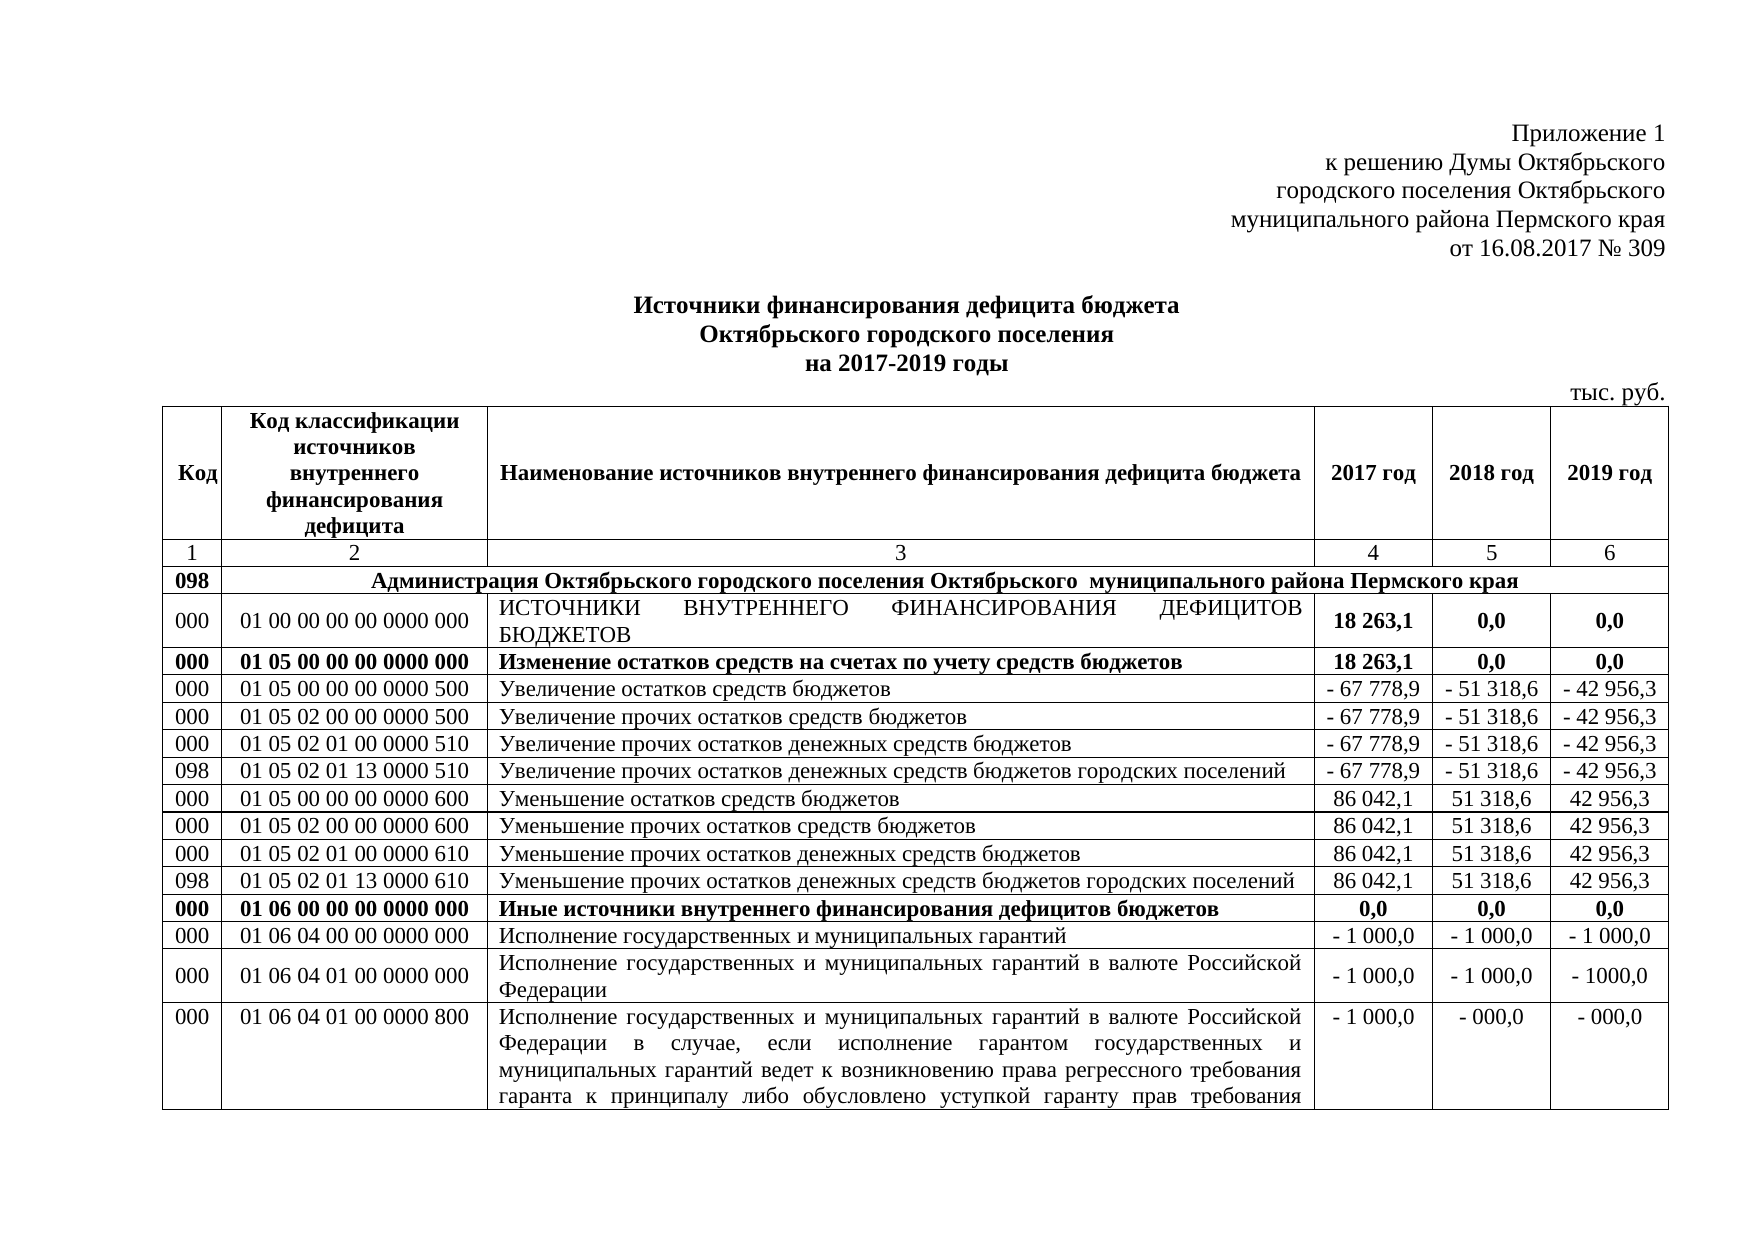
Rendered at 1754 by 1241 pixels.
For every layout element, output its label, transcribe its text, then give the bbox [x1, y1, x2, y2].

table_cell 86 042,1 [1315, 867, 1432, 893]
table_cell - 51 318,6 [1433, 703, 1550, 729]
text городского поселения Октябрьского [148, 176, 1665, 204]
table_cell 01 00 00 00 00 0000 000 [222, 594, 487, 647]
table_cell - 67 778,9 [1315, 730, 1432, 757]
table_cell 000 [163, 813, 221, 839]
table_cell 01 05 00 00 00 0000 500 [222, 675, 487, 702]
table_cell 42 956,3 [1551, 785, 1668, 811]
table_cell 0,0 [1551, 594, 1668, 647]
table_cell 01 05 02 01 13 0000 610 [222, 867, 487, 893]
table_cell - 42 956,3 [1551, 703, 1668, 729]
table_cell Администрация Октябрьского городского поселения Октябрьского муниципального района Пермского края [222, 567, 1668, 593]
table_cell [222, 1003, 487, 1108]
table_cell 0,0 [1433, 895, 1550, 921]
table_cell 86 042,1 [1315, 840, 1432, 866]
table_cell - 51 318,6 [1433, 675, 1550, 702]
table_cell Иные источники внутреннего финансирования дефицитов бюджетов [488, 895, 1314, 921]
table_cell 000 [163, 648, 221, 674]
table_cell - 1 000,0 [1315, 949, 1432, 1002]
text Октябрьского городского поселения [148, 319, 1665, 348]
table_cell 4 [1315, 540, 1432, 566]
table_header Наименование источников внутреннего финансирования дефицита бюджета [488, 407, 1314, 538]
table_cell 86 042,1 [1315, 785, 1432, 811]
table_cell - 42 956,3 [1551, 675, 1668, 702]
text на 2017-2019 годы [148, 348, 1665, 377]
table_cell - 51 318,6 [1433, 730, 1550, 757]
table_cell - 42 956,3 [1551, 758, 1668, 784]
table_cell 000 [163, 840, 221, 866]
table_cell 0,0 [1551, 895, 1668, 921]
table_cell 000 [163, 949, 221, 1002]
table_cell - 000,0 [1433, 1003, 1550, 1108]
table_cell - 51 318,6 [1433, 758, 1550, 784]
table_cell - 67 778,9 [1315, 675, 1432, 702]
table_cell 6 [1551, 540, 1668, 566]
table_cell 000 [163, 703, 221, 729]
table_cell 0,0 [1433, 594, 1550, 647]
table_cell 000 [163, 922, 221, 948]
table_cell Увеличение прочих остатков средств бюджетов [488, 703, 1314, 729]
table_cell 42 956,3 [1551, 813, 1668, 839]
table_cell - 42 956,3 [1551, 730, 1668, 757]
table_cell ИСТОЧНИКИ ВНУТРЕННЕГО ФИНАНСИРОВАНИЯ ДЕФИЦИТОВ БЮДЖЕТОВ [488, 594, 1314, 647]
table_cell 01 06 04 01 00 0000 000 [222, 949, 487, 1002]
table_cell - 67 778,9 [1315, 703, 1432, 729]
table_cell Уменьшение прочих остатков денежных средств бюджетов городских поселений [488, 867, 1314, 893]
table_header Код [163, 407, 221, 538]
table_cell 000 [163, 895, 221, 921]
table_cell 01 05 02 00 00 0000 600 [222, 813, 487, 839]
table_cell 000 [163, 1003, 221, 1108]
text Приложение 1 [148, 118, 1665, 147]
table_cell 000 [163, 675, 221, 702]
table_cell 2 [222, 540, 487, 566]
table_cell 42 956,3 [1551, 840, 1668, 866]
table_cell 18 263,1 [1315, 648, 1432, 674]
table_header Код классификации источников внутреннего финансирования дефицита [222, 407, 487, 538]
table_cell Изменение остатков средств на счетах по учету средств бюджетов [488, 648, 1314, 674]
table_cell 01 05 02 01 00 0000 610 [222, 840, 487, 866]
table_cell Увеличение прочих остатков денежных средств бюджетов [488, 730, 1314, 757]
table_cell 01 06 00 00 00 0000 000 [222, 895, 487, 921]
table_cell 86 042,1 [1315, 813, 1432, 839]
table_cell 1 [163, 540, 221, 566]
table_cell 098 [163, 867, 221, 893]
table_cell - 000,0 [1551, 1003, 1668, 1108]
table_cell Увеличение прочих остатков денежных средств бюджетов городских поселений [488, 758, 1314, 784]
table_cell 51 318,6 [1433, 813, 1550, 839]
table_cell 0,0 [1315, 895, 1432, 921]
table_cell 51 318,6 [1433, 785, 1550, 811]
table_cell 098 [163, 567, 221, 593]
table_cell 0,0 [1551, 648, 1668, 674]
table_cell Исполнение государственных и муниципальных гарантий в валюте Российской Федерации [488, 949, 1314, 1002]
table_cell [488, 1003, 1314, 1108]
table_cell - 1 000,0 [1433, 922, 1550, 948]
table_cell 000 [163, 785, 221, 811]
table_cell - 1 000,0 [1433, 949, 1550, 1002]
table_cell Увеличение остатков средств бюджетов [488, 675, 1314, 702]
table_cell 01 05 02 01 00 0000 510 [222, 730, 487, 757]
table_cell Уменьшение остатков средств бюджетов [488, 785, 1314, 811]
table_cell 3 [488, 540, 1314, 566]
table_cell 01 05 02 00 00 0000 500 [222, 703, 487, 729]
table_cell 01 05 00 00 00 0000 000 [222, 648, 487, 674]
table_cell 42 956,3 [1551, 867, 1668, 893]
table_cell 098 [163, 758, 221, 784]
table_cell - 67 778,9 [1315, 758, 1432, 784]
table_cell 5 [1433, 540, 1550, 566]
table_cell 000 [163, 730, 221, 757]
table_cell 01 06 04 00 00 0000 000 [222, 922, 487, 948]
text от 16.08.2017 № 309 [148, 233, 1665, 262]
table_cell - 1 000,0 [1315, 1003, 1432, 1108]
table_cell 18 263,1 [1315, 594, 1432, 647]
table_cell Исполнение государственных и муниципальных гарантий [488, 922, 1314, 948]
table_cell 0,0 [1433, 648, 1550, 674]
table_cell - 1 000,0 [1315, 922, 1432, 948]
text тыс. руб. [148, 377, 1665, 406]
table_cell - 1000,0 [1551, 949, 1668, 1002]
table_header 2017 год [1315, 407, 1432, 538]
table_cell 01 05 00 00 00 0000 600 [222, 785, 487, 811]
table_cell 000 [163, 594, 221, 647]
table_cell - 1 000,0 [1551, 922, 1668, 948]
text муниципального района Пермского края [148, 204, 1665, 233]
text к решению Думы Октябрьского [148, 147, 1665, 176]
table_cell 51 318,6 [1433, 867, 1550, 893]
table_cell Уменьшение прочих остатков средств бюджетов [488, 813, 1314, 839]
table_cell 01 05 02 01 13 0000 510 [222, 758, 487, 784]
text Источники финансирования дефицита бюджета [148, 291, 1665, 319]
table_cell 51 318,6 [1433, 840, 1550, 866]
table_header 2018 год [1433, 407, 1550, 538]
table_cell Уменьшение прочих остатков денежных средств бюджетов [488, 840, 1314, 866]
table_header 2019 год [1551, 407, 1668, 538]
